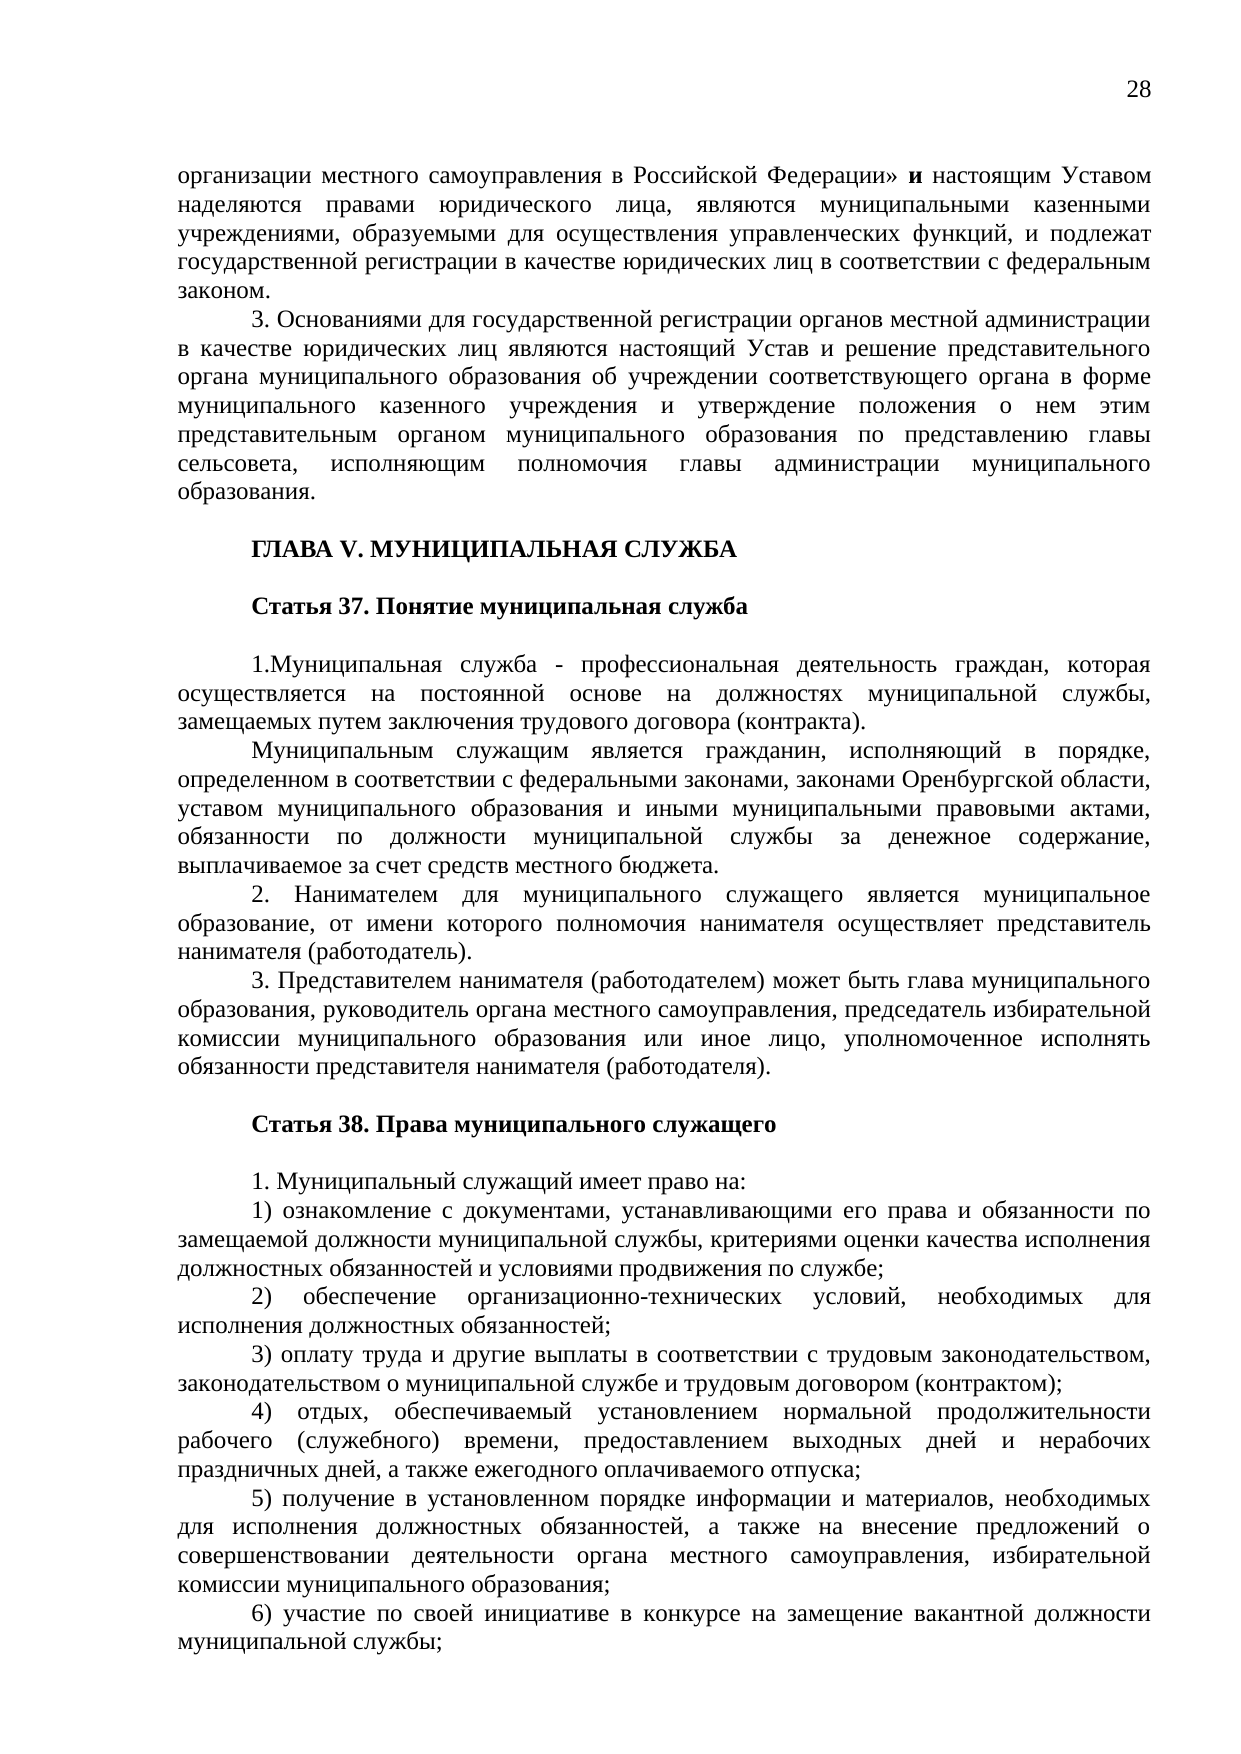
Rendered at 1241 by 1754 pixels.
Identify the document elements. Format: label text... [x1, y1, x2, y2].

text 4) отдых, обеспечиваемый установлением нормальной продолжительности рабочего (служебного) времени, предоставлением выходных дней и нерабочих праздничных дней, а также ежегодного оплачиваемого отпуска; [177, 1396, 1152, 1483]
text Муниципальным служащим является гражданин, исполняющий в порядке, определенном в соответствии с федеральными законами, законами Оренбургской области, уставом муниципального образования и иными муниципальными правовыми актами, обязанности по должности муниципальной службы за денежное содержание, выплачиваемое за счет средств местного бюджета. [177, 735, 1152, 879]
text Статья 38. Права муниципального служащего [177, 1109, 1152, 1138]
text 3. Основаниями для государственной регистрации органов местной администрации в качестве юридических лиц являются настоящий Устав и решение представительного органа муниципального образования об учреждении соответствующего органа в форме муниципального казенного учреждения и утверждение положения о нем этим представительным органом муниципального образования по представлению главы сельсовета, исполняющим полномочия главы администрации муниципального образования. [177, 304, 1152, 505]
text 5) получение в установленном порядке информации и материалов, необходимых для исполнения должностных обязанностей, а также на внесение предложений о совершенствовании деятельности органа местного самоуправления, избирательной комиссии муниципального образования; [177, 1483, 1152, 1598]
text 1.Муниципальная служба - профессиональная деятельность граждан, которая осуществляется на постоянной основе на должностях муниципальной службы, замещаемых путем заключения трудового договора (контракта). [177, 649, 1152, 735]
text 2) обеспечение организационно-технических условий, необходимых для исполнения должностных обязанностей; [177, 1281, 1152, 1339]
text 1. Муниципальный служащий имеет право на: [177, 1166, 1152, 1195]
text Статья 37. Понятие муниципальная служба [177, 591, 1152, 620]
text 6) участие по своей инициативе в конкурсе на замещение вакантной должности муниципальной службы; [177, 1598, 1152, 1655]
text 1) ознакомление с документами, устанавливающими его права и обязанности по замещаемой должности муниципальной службы, критериями оценки качества исполнения должностных обязанностей и условиями продвижения по службе; [177, 1195, 1152, 1281]
text 3. Представителем нанимателя (работодателем) может быть глава муниципального образования, руководитель органа местного самоуправления, председатель избирательной комиссии муниципального образования или иное лицо, уполномоченное исполнять обязанности представителя нанимателя (работодателя). [177, 965, 1152, 1080]
text 2. Нанимателем для муниципального служащего является муниципальное образование, от имени которого полномочия нанимателя осуществляет представитель нанимателя (работодатель). [177, 879, 1152, 965]
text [177, 118, 1152, 304]
text 3) оплату труда и другие выплаты в соответствии с трудовым законодательством, законодательством о муниципальной службе и трудовым договором (контрактом); [177, 1339, 1152, 1396]
text ГЛАВА V. МУНИЦИПАЛЬНАЯ СЛУЖБА [177, 534, 1152, 563]
